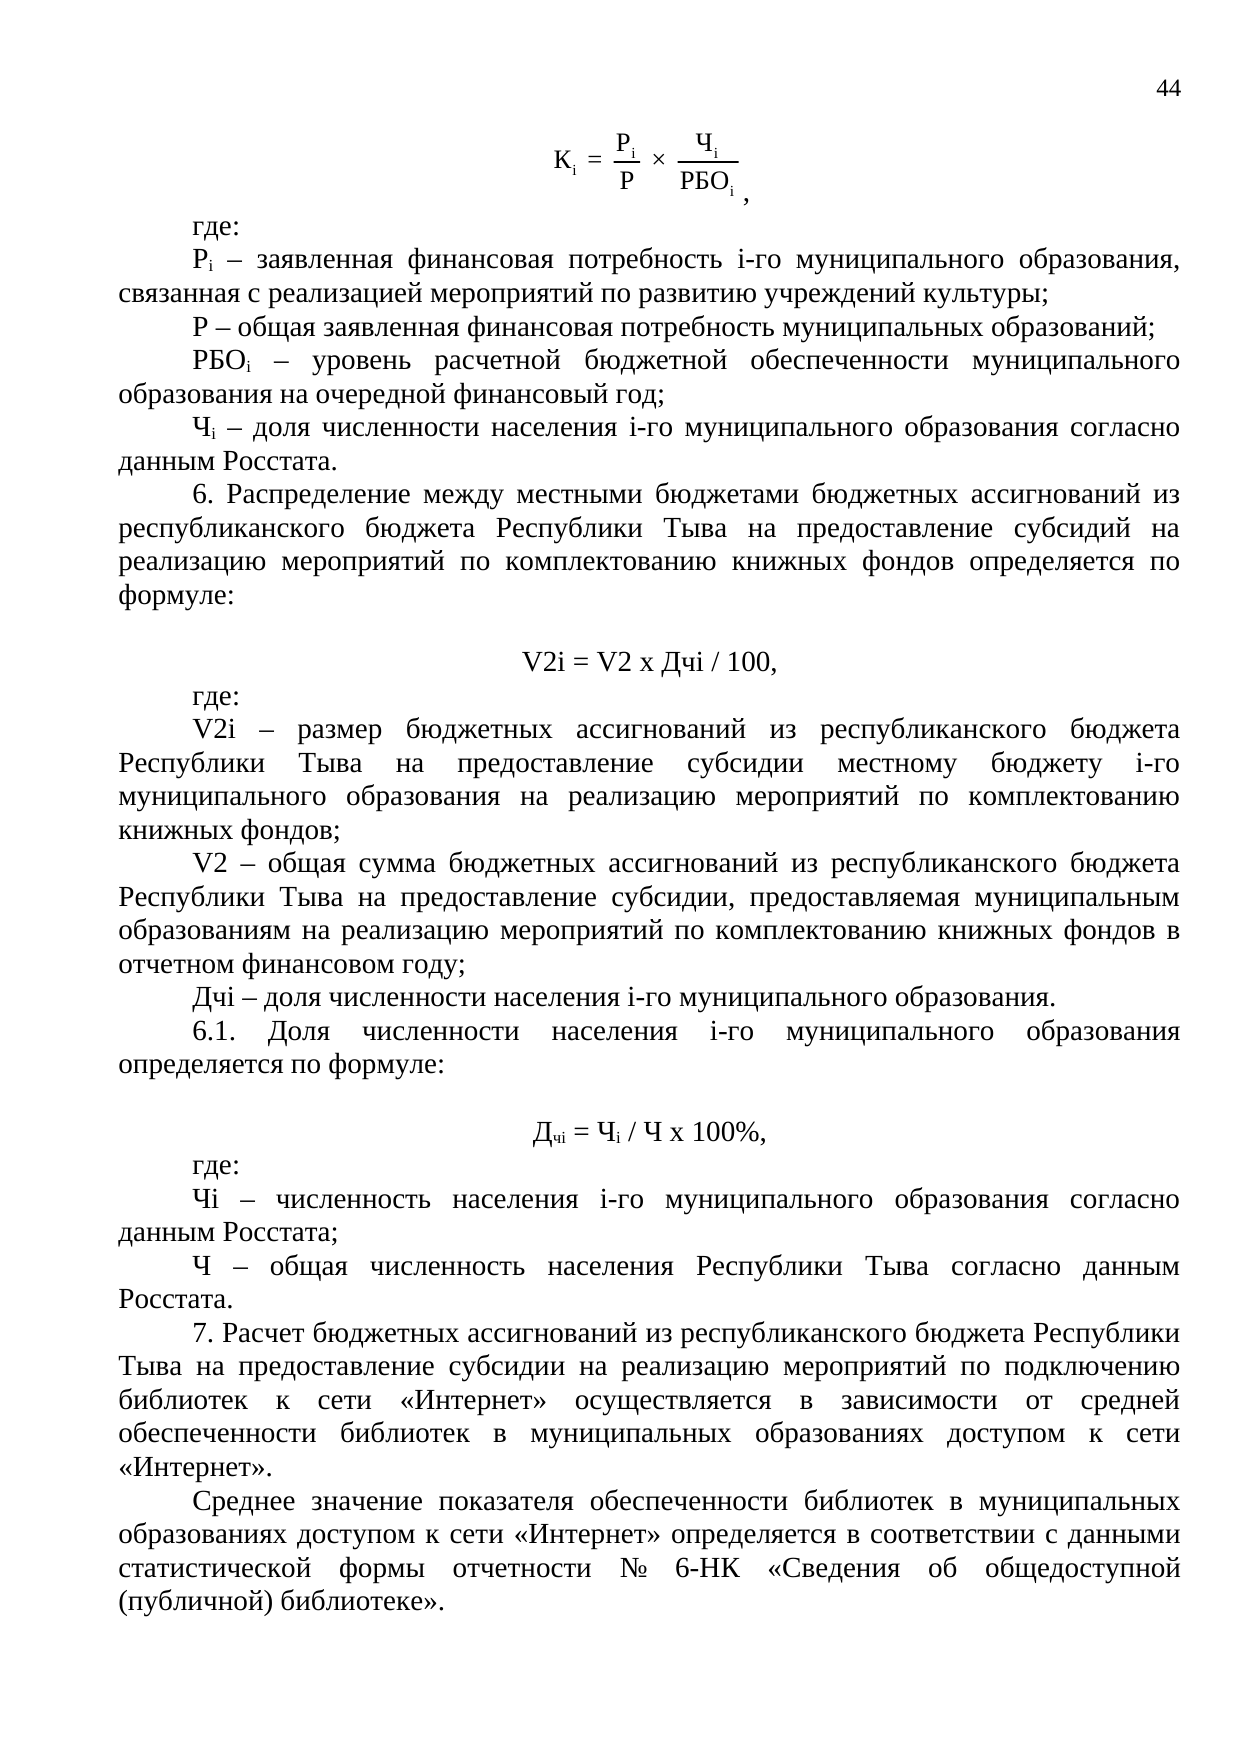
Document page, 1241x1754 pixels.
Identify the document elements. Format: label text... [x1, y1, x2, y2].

text Pi – заявленная финансовая потребность i-го муниципального образования, связанная с реализацией мероприятий по развитию учреждений культуры; [118, 242, 1181, 309]
text V2i – размер бюджетных ассигнований из республиканского бюджета Республики Тыва на предоставление субсидии местному бюджету i-го муниципального образования на реализацию мероприятий по комплектованию книжных фондов; [118, 711, 1181, 845]
text где: [118, 208, 1181, 242]
text 7. Расчет бюджетных ассигнований из республиканского бюджета Республики Тыва на предоставление субсидии на реализацию мероприятий по подключению библиотек к сети «Интернет» осуществляется в зависимости от средней обеспеченности библиотек в муниципальных образованиях доступом к сети «Интернет». [118, 1315, 1181, 1483]
text РБОi – уровень расчетной бюджетной обеспеченности муниципального образования на очередной финансовый год; [118, 342, 1181, 409]
text V2 – общая сумма бюджетных ассигнований из республиканского бюджета Республики Тыва на предоставление субсидии, предоставляемая муниципальным образованиям на реализацию мероприятий по комплектованию книжных фондов в отчетном финансовом году; [118, 845, 1181, 979]
text 6.1. Доля численности населения i-го муниципального образования определяется по формуле: [118, 1013, 1181, 1080]
text 6. Распределение между местными бюджетами бюджетных ассигнований из республиканского бюджета Республики Тыва на предоставление субсидий на реализацию мероприятий по комплектованию книжных фондов определяется по формуле: [118, 476, 1181, 611]
text P – общая заявленная финансовая потребность муниципальных образований; [118, 309, 1181, 342]
text Дчi = Чi / Ч x 100%, [118, 1114, 1181, 1147]
text где: [118, 678, 1181, 711]
text где: [118, 1147, 1181, 1181]
text V2i = V2 x Дчi / 100, [118, 644, 1181, 678]
text Дчi – доля численности населения i-го муниципального образования. [118, 979, 1181, 1013]
text Среднее значение показателя обеспеченности библиотек в муниципальных образованиях доступом к сети «Интернет» определяется в соответствии с данными статистической формы отчетности № 6-НК «Сведения об общедоступной (публичной) библиотеке». [118, 1483, 1181, 1617]
text Чi – доля численности населения i-го муниципального образования согласно данным Росстата. [118, 409, 1181, 476]
text Ч – общая численность населения Республики Тыва согласно данным Росстата. [118, 1248, 1181, 1315]
text , [118, 127, 1181, 208]
text Чi – численность населения i-го муниципального образования согласно данным Росстата; [118, 1181, 1181, 1248]
